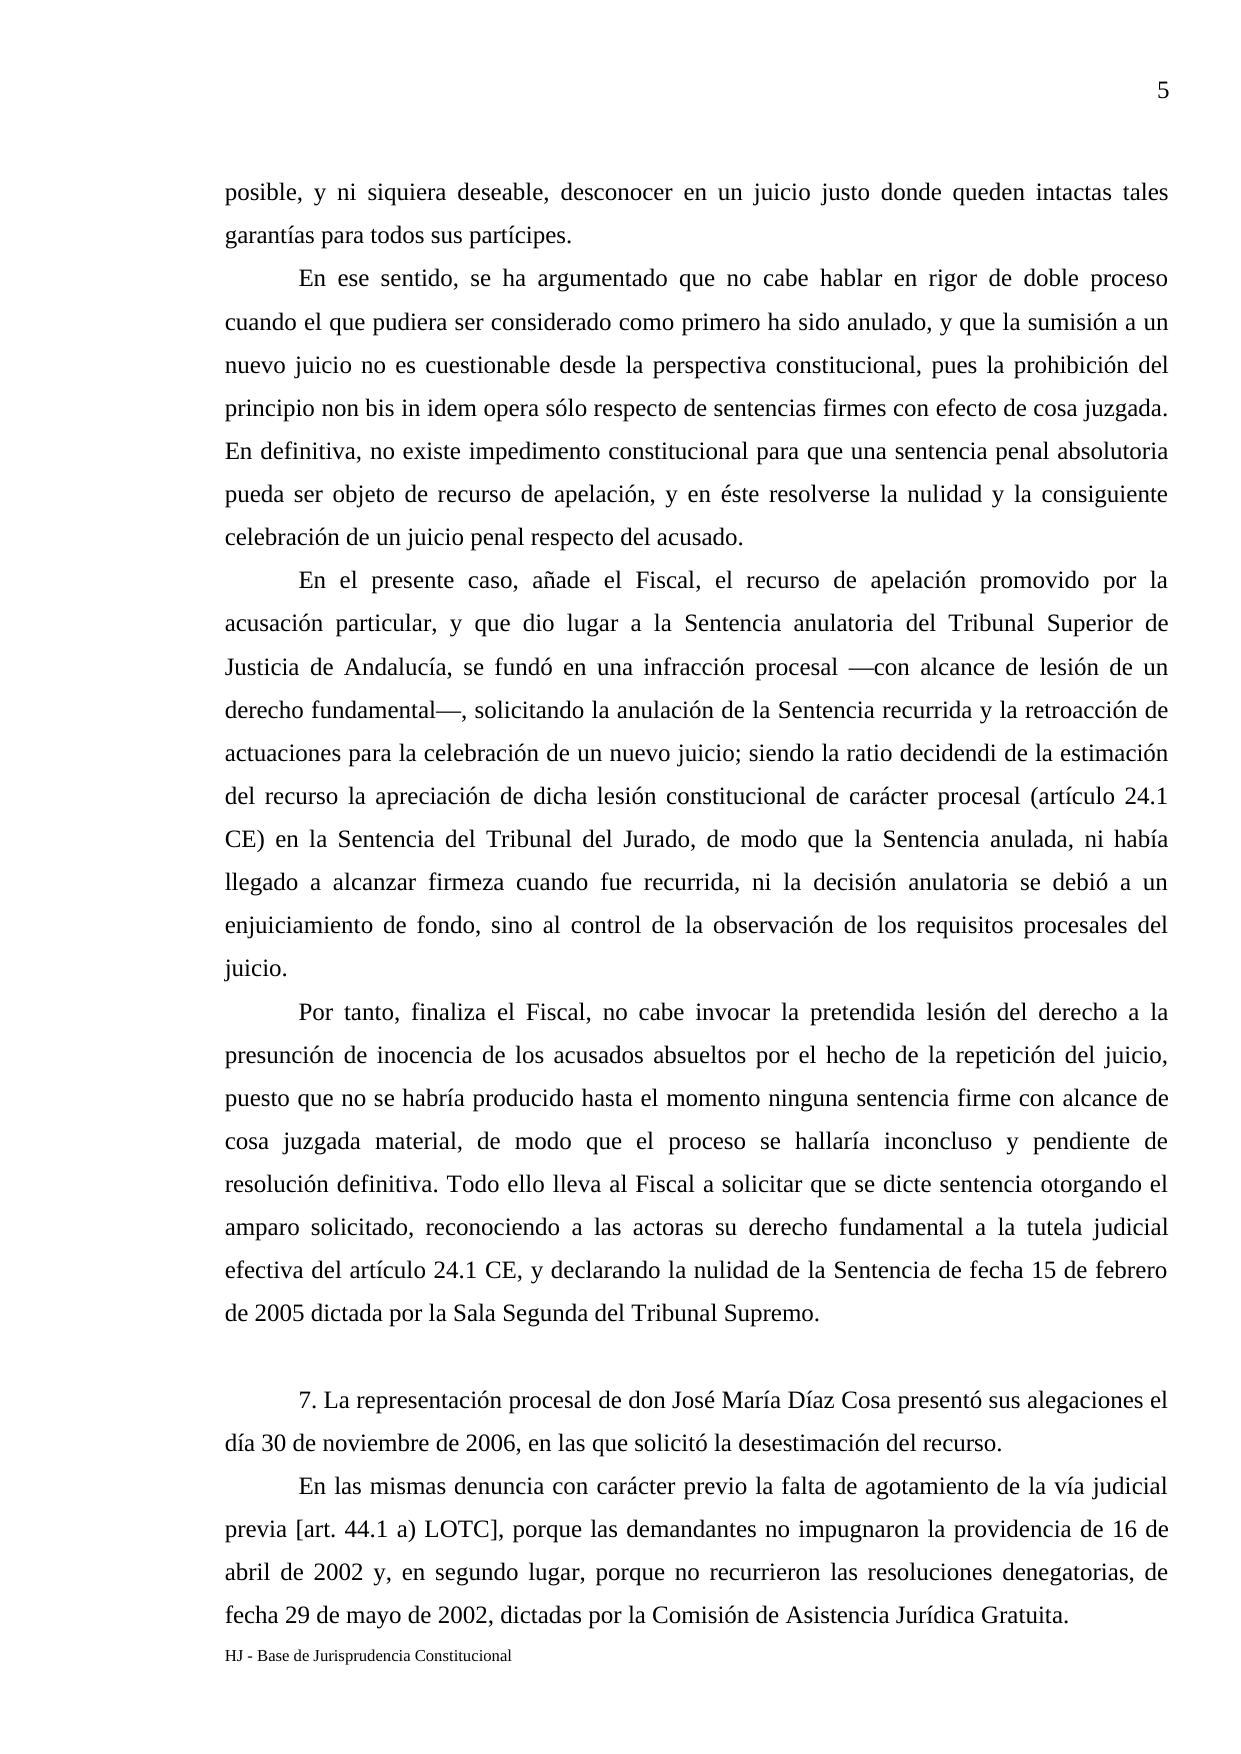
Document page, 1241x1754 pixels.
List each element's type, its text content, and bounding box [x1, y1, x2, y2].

text En el presente caso, añade el Fiscal, el recurso de apelación promovido por la acusación particular, y que dio lugar a la Sentencia anulatoria del Tribunal Superior de Justicia de Andalucía, se fundó en una infracción procesal —con alcance de lesión de un derecho fundamental—, solicitando la anulación de la Sentencia recurrida y la retroacción de actuaciones para la celebración de un nuevo juicio; siendo la ratio decidendi de la estimación del recurso la apreciación de dicha lesión constitucional de carácter procesal (artículo 24.1 CE) en la Sentencia del Tribunal del Jurado, de modo que la Sentencia anulada, ni había llegado a alcanzar firmeza cuando fue recurrida, ni la decisión anulatoria se debió a un enjuiciamiento de fondo, sino al control de la observación de los requisitos procesales del juicio. [224, 565, 1169, 982]
text En las mismas denuncia con carácter previo la falta de agotamiento de la vía judicial previa [art. 44.1 a) LOTC], porque las demandantes no impugnaron la providencia de 16 de abril de 2002 y, en segundo lugar, porque no recurrieron las resoluciones denegatorias, de fecha 29 de mayo de 2002, dictadas por la Comisión de Asistencia Jurídica Gratuita. [224, 1471, 1169, 1629]
text Por tanto, finaliza el Fiscal, no cabe invocar la pretendida lesión del derecho a la presunción de inocencia de los acusados absueltos por el hecho de la repetición del juicio, puesto que no se habría producido hasta el momento ninguna sentencia firme con alcance de cosa juzgada material, de modo que el proceso se hallaría inconcluso y pendiente de resolución definitiva. Todo ello lleva al Fiscal a solicitar que se dicte sentencia otorgando el amparo solicitado, reconociendo a las actoras su derecho fundamental a la tutela judicial efectiva del artículo 24.1 CE, y declarando la nulidad de la Sentencia de fecha 15 de febrero de 2005 dictada por la Sala Segunda del Tribunal Supremo. [224, 997, 1169, 1327]
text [224, 177, 1169, 249]
text 7. La representación procesal de don José María Díaz Cosa presentó sus alegaciones el día 30 de noviembre de 2006, en las que solicitó la desestimación del recurso. [224, 1385, 1169, 1457]
text En ese sentido, se ha argumentado que no cabe hablar en rigor de doble proceso cuando el que pudiera ser considerado como primero ha sido anulado, y que la sumisión a un nuevo juicio no es cuestionable desde la perspectiva constitucional, pues la prohibición del principio non bis in idem opera sólo respecto de sentencias firmes con efecto de cosa juzgada. En definitiva, no existe impedimento constitucional para que una sentencia penal absolutoria pueda ser objeto de recurso de apelación, y en éste resolverse la nulidad y la consiguiente celebración de un juicio penal respecto del acusado. [224, 263, 1169, 551]
